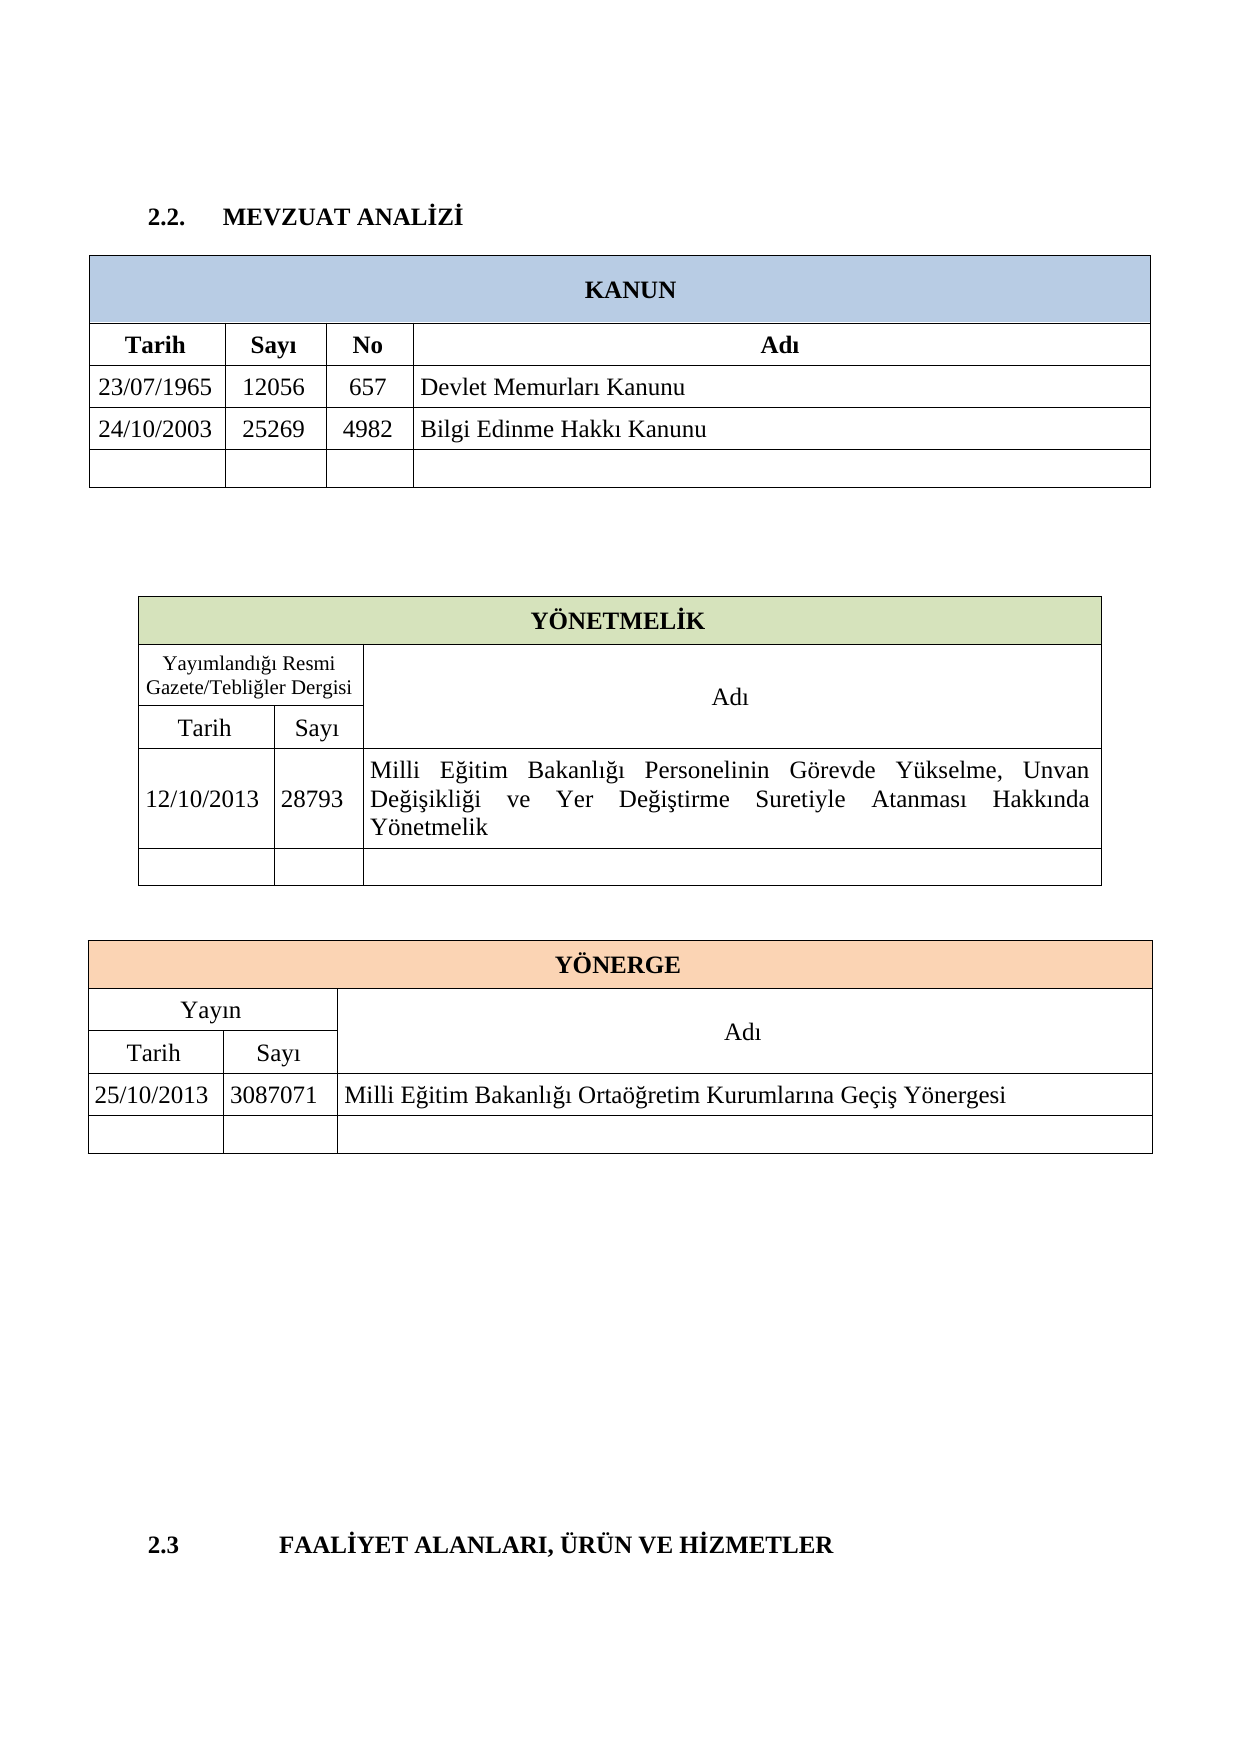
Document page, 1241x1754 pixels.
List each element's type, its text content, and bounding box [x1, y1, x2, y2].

table_cell 23/07/1965 [90, 366, 225, 407]
list MEVZUAT ANALİZİ [148, 202, 1092, 230]
table_cell Yayımlandığı Resmi Gazete/Tebliğler Dergisi [139, 645, 363, 705]
table_cell [338, 1116, 1152, 1153]
table_cell [414, 450, 1150, 487]
table_cell 24/10/2003 [90, 408, 225, 449]
table_cell Adı [414, 324, 1150, 365]
table_cell Tarih [90, 324, 225, 365]
table_cell Tarih [89, 1031, 223, 1073]
table_cell 25269 [226, 408, 326, 449]
table_cell Sayı [226, 324, 326, 365]
table_cell [90, 450, 225, 487]
text 2.3 FAALİYET ALANLARI, ÜRÜN VE HİZMETLER [148, 1531, 1092, 1559]
table_cell Bilgi Edinme Hakkı Kanunu [414, 408, 1150, 449]
table_cell Milli Eğitim Bakanlığı Personelinin Görevde Yükselme, Unvan Değişikliği ve Yer Değiştirme Suretiyle Atanması Hakkında Yönetmelik [364, 749, 1101, 847]
table_cell Sayı [275, 706, 363, 748]
table_cell [327, 450, 413, 487]
table_cell No [327, 324, 413, 365]
table_cell 3087071 [224, 1074, 337, 1115]
table_header YÖNERGE [89, 941, 1152, 988]
table_cell [139, 849, 274, 885]
table_cell [226, 450, 326, 487]
table_cell Devlet Memurları Kanunu [414, 366, 1150, 407]
table_cell 12056 [226, 366, 326, 407]
table_cell Yayın [89, 989, 337, 1030]
table_cell [224, 1116, 337, 1153]
table_cell 28793 [275, 749, 363, 847]
table_cell 12/10/2013 [139, 749, 274, 847]
table_cell 4982 [327, 408, 413, 449]
table_cell 657 [327, 366, 413, 407]
table_cell [89, 1116, 223, 1153]
table_cell Adı [364, 645, 1101, 748]
table_cell Milli Eğitim Bakanlığı Ortaöğretim Kurumlarına Geçiş Yönergesi [338, 1074, 1152, 1115]
table_cell [364, 849, 1101, 885]
table_cell Adı [338, 989, 1152, 1073]
table_cell Sayı [224, 1031, 337, 1073]
table_cell Tarih [139, 706, 274, 748]
table_cell 25/10/2013 [89, 1074, 223, 1115]
table_cell [275, 849, 363, 885]
table_header YÖNETMELİK [139, 597, 1101, 644]
table_header KANUN [90, 256, 1150, 322]
